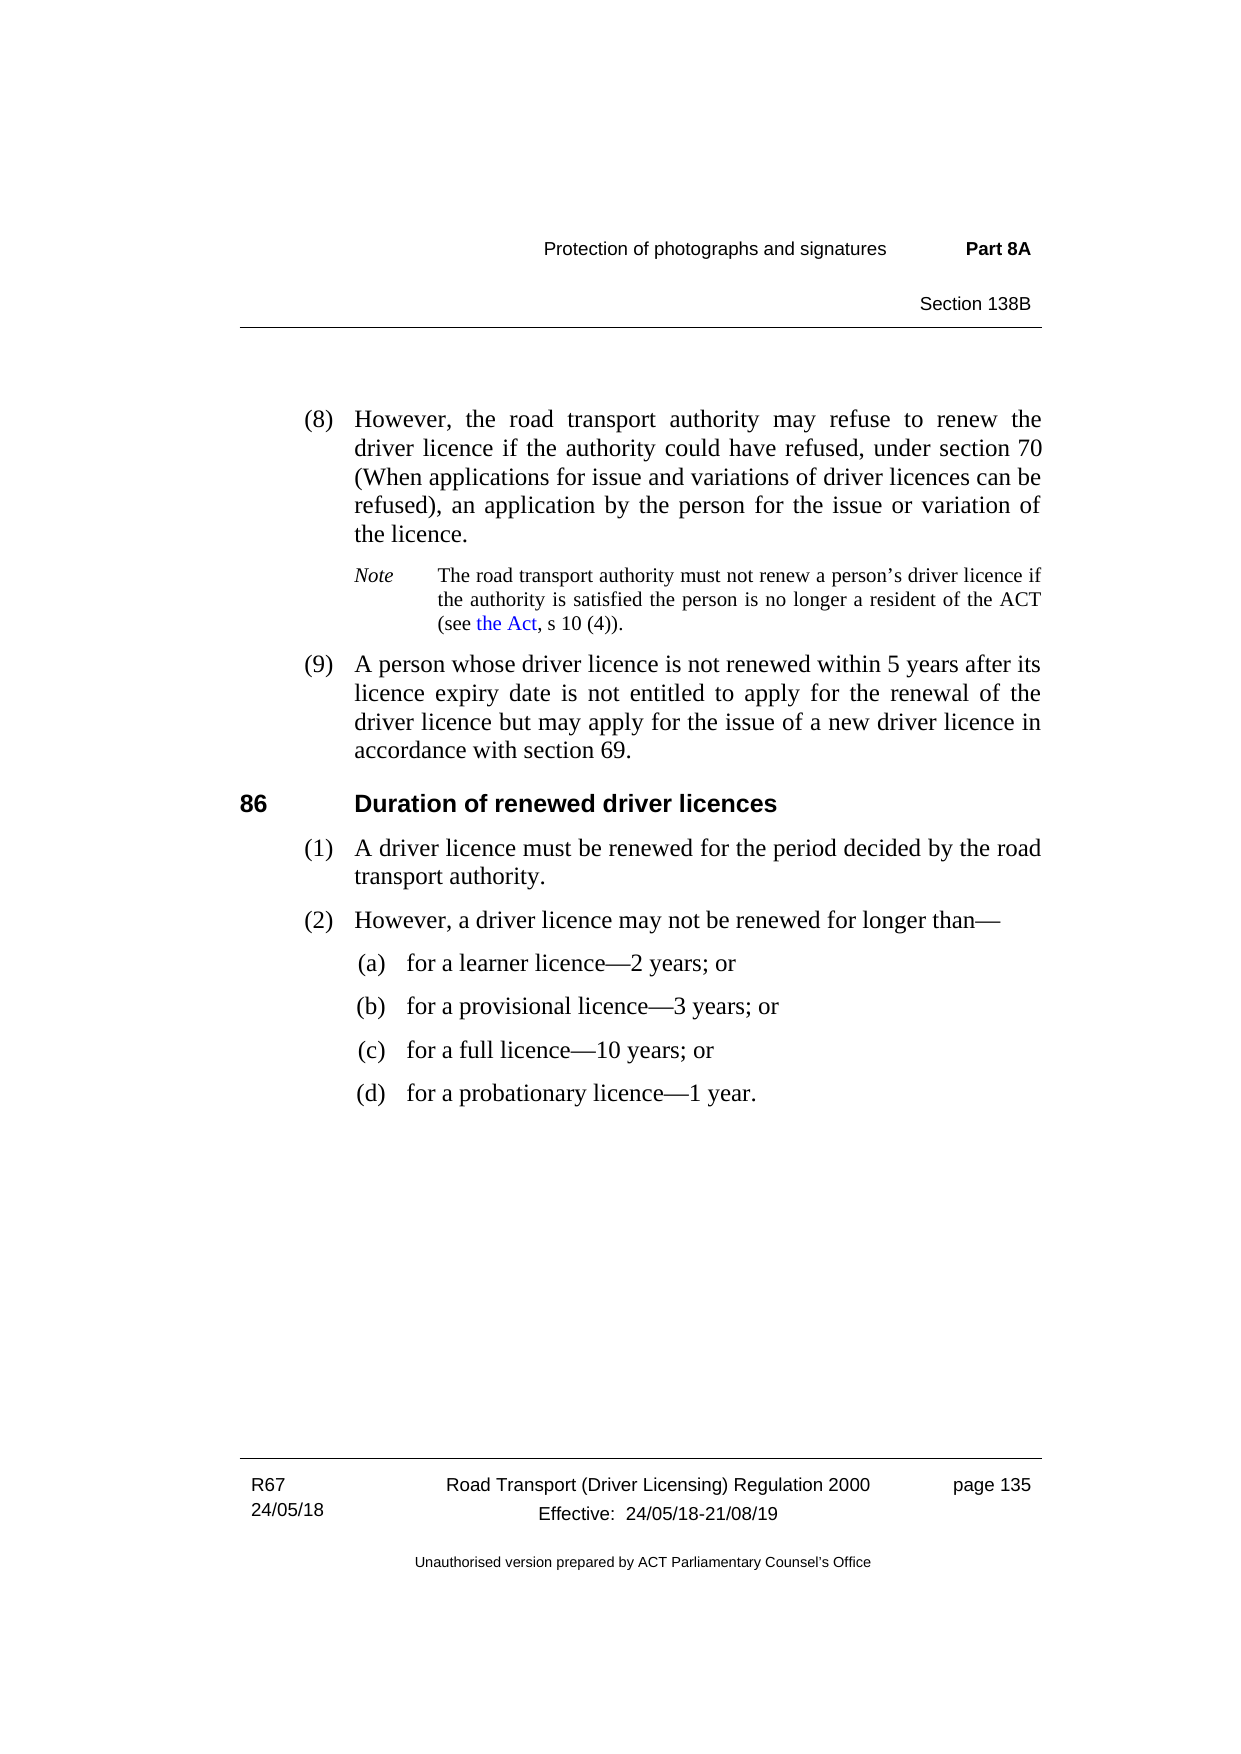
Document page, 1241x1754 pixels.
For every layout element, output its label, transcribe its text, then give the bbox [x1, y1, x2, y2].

text (1) A driver licence must be renewed for the period decided by the road transport authority. [239, 833, 1042, 890]
text (b) for a provisional licence—3 years; or [239, 991, 1042, 1020]
text 86 Duration of renewed driver licences [239, 789, 1042, 818]
text (c) for a full licence—10 years; or [239, 1035, 1042, 1063]
text (9) A person whose driver licence is not renewed within 5 years after its licence expiry date is not entitled to apply for the renewal of the driver licence but may apply for the issue of a new driver licence in accordance with section 69. [239, 649, 1042, 764]
text (d) for a probationary licence—1 year. [239, 1078, 1042, 1107]
text (8) However, the road transport authority may refuse to renew the driver licence if the authority could have refused, under section 70 (When applications for issue and variations of driver licences can be refused), an application by the person for the issue or variation of the licence. [239, 404, 1042, 548]
text (2) However, a driver licence may not be renewed for longer than— [239, 905, 1042, 933]
text (a) for a learner licence—2 years; or [239, 948, 1042, 977]
text Note The road transport authority must not renew a person’s driver licence if the authority is satisfied the person is no longer a resident of the ACT (see the Act, s 10 (4)). [354, 562, 1042, 635]
